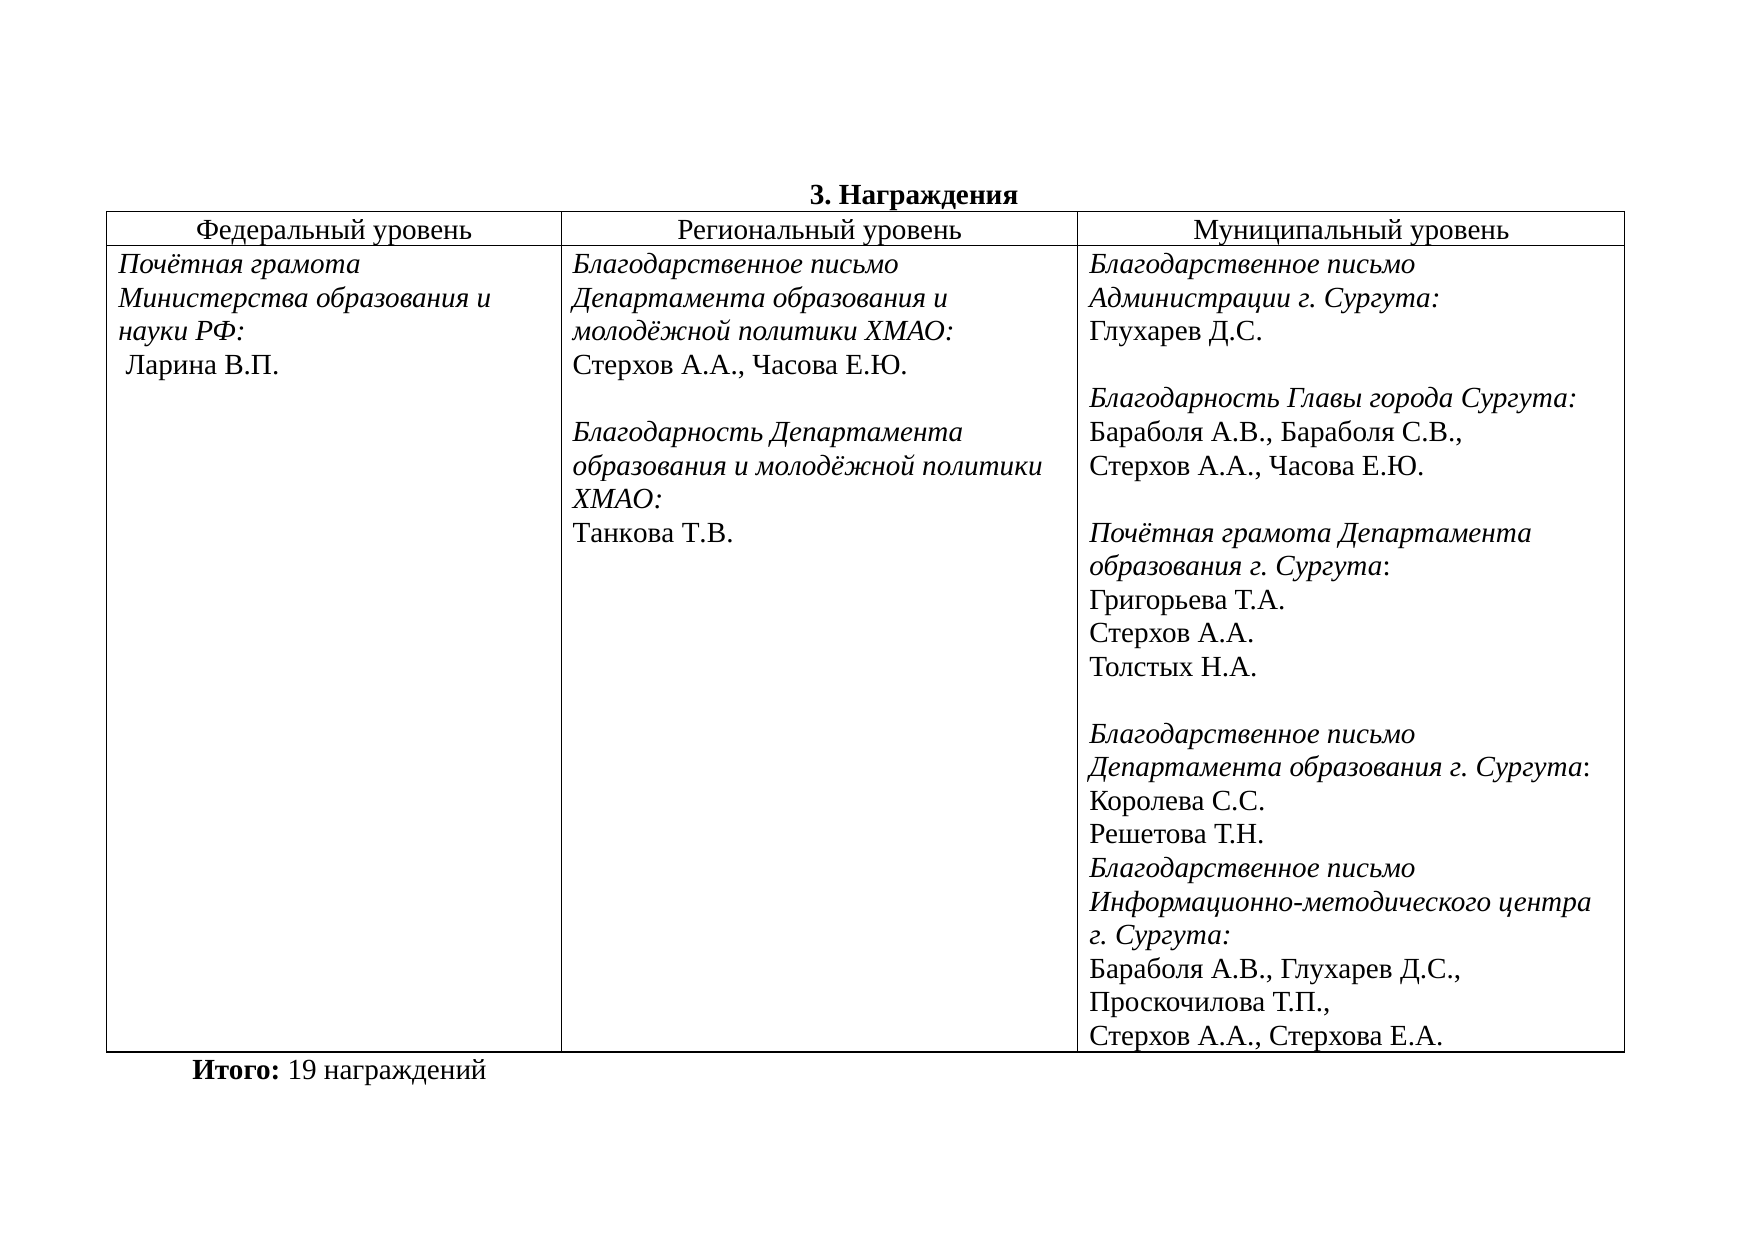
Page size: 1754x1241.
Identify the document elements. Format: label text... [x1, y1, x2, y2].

table_cell Благодарственное письмо Администрации г. Сургута: Глухарев Д.С. Благодарность Главы города Сургута: Бараболя А.В., Бараболя С.В., Стерхов А.А., Часова Е.Ю. Почётная грамота Департамента образования г. Сургута: Григорьева Т.А. Стерхов А.А. Толстых Н.А. Благодарственное письмо Департамента образования г. Сургута: Королева С.С. Решетова Т.Н. Благодарственное письмо Информационно-методического центра г. Сургута: Бараболя А.В., Глухарев Д.С., Проскочилова Т.П., Стерхов А.А., Стерхова Е.А. [1078, 246, 1624, 1051]
table_cell Благодарственное письмо Департамента образования и молодёжной политики ХМАО: Стерхов А.А., Часова Е.Ю. Благодарность Департамента образования и молодёжной политики ХМАО: Танкова Т.В. [562, 246, 1077, 1051]
table_header Муниципальный уровень [1078, 212, 1624, 245]
table_cell Почётная грамота Министерства образования и науки РФ: Ларина В.П. [107, 246, 561, 1051]
table_header Региональный уровень [562, 212, 1077, 245]
text Итого: 19 награждений [118, 1052, 1636, 1086]
text 3. Награждения [118, 177, 1636, 211]
table_header Федеральный уровень [107, 212, 561, 245]
